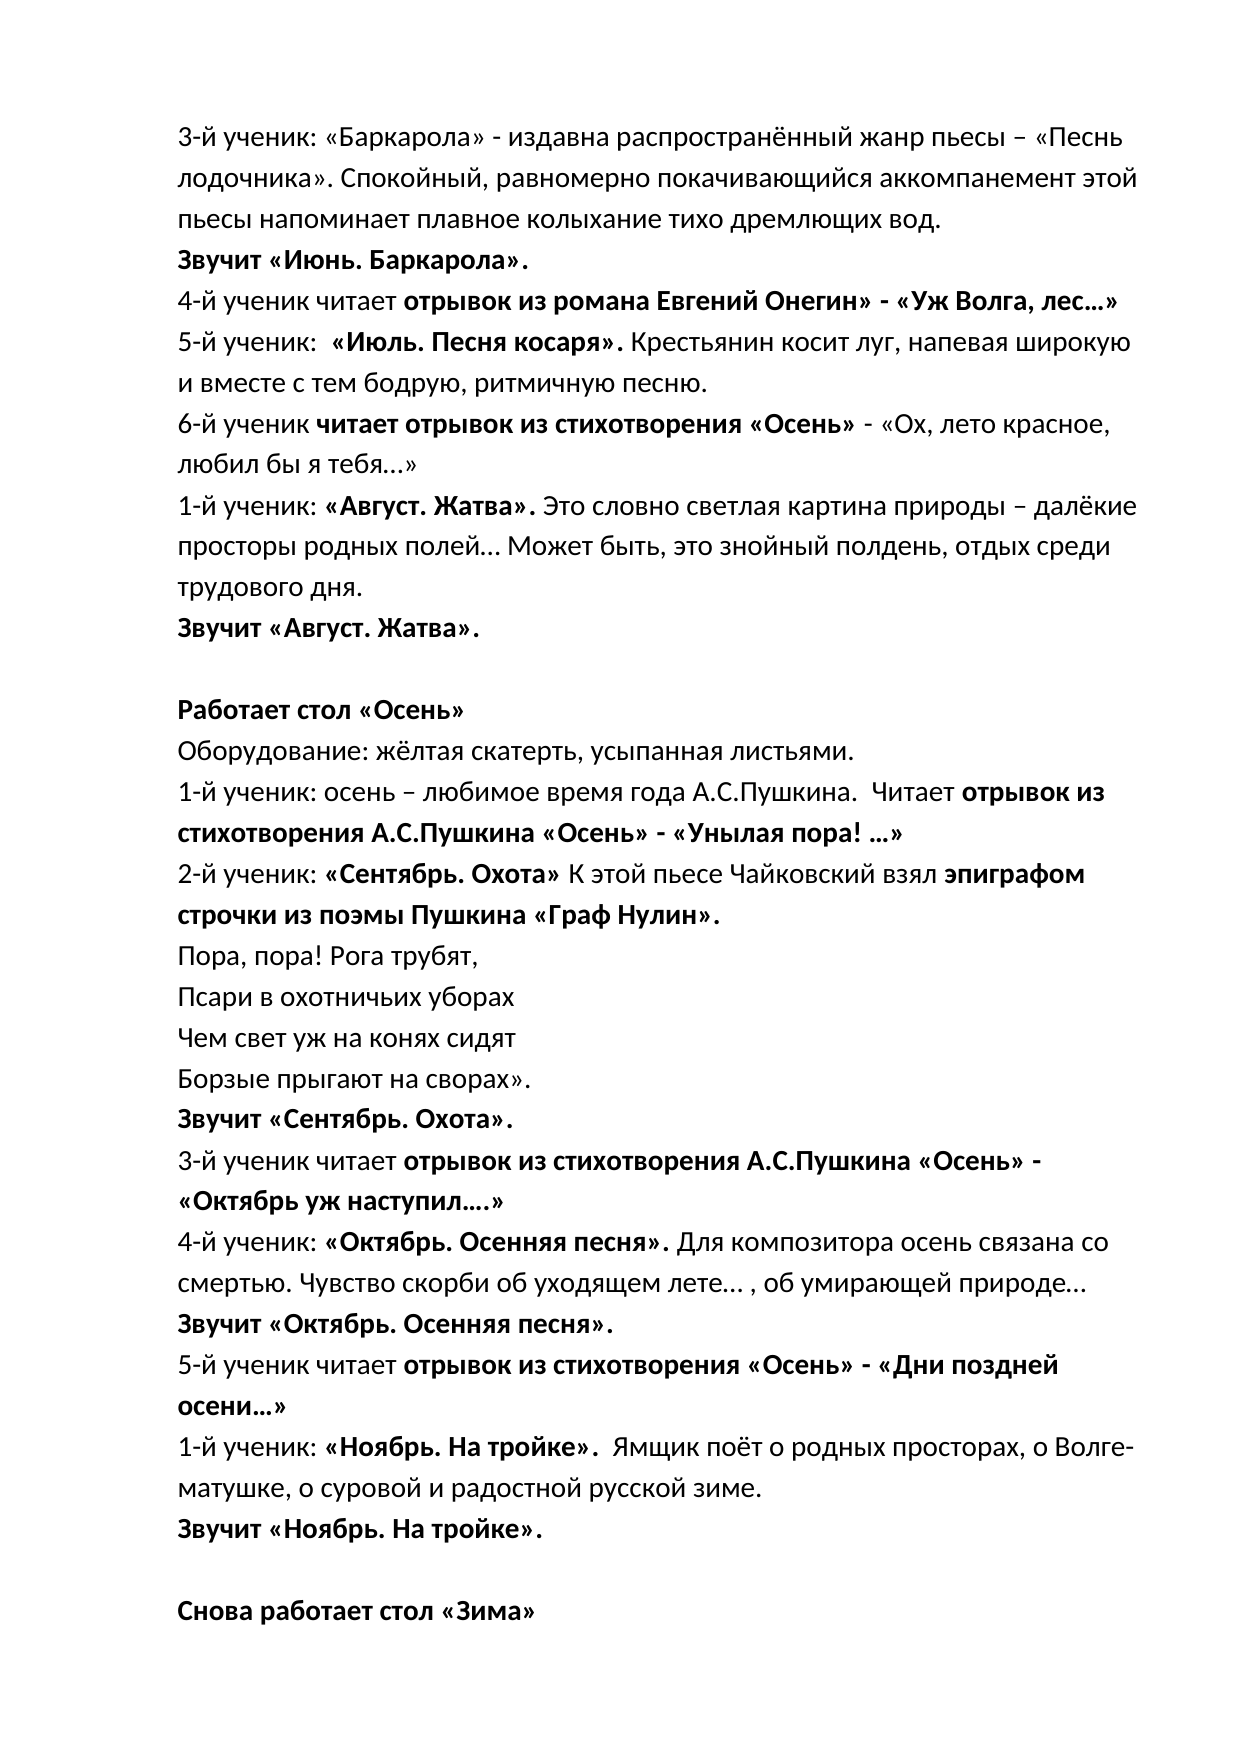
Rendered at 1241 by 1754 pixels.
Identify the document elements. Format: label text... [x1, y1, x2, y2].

text Звучит «Сентябрь. Охота». [177, 1101, 1152, 1136]
text 4-й ученик читает отрывок из романа Евгений Онегин» - «Уж Волга, лес…» [177, 282, 1152, 317]
text Пора, пора! Рога трубят, [177, 937, 1152, 972]
text 6-й ученик читает отрывок из стихотворения «Осень» - «Ох, лето красное, любил бы я тебя…» [177, 405, 1152, 481]
text 1-й ученик: «Август. Жатва». Это словно светлая картина природы – далёкие просторы родных полей… Может быть, это знойный полдень, отдых среди трудового дня. [177, 487, 1152, 604]
text Звучит «Август. Жатва». [177, 609, 1152, 645]
text Псари в охотничьих уборах [177, 978, 1152, 1013]
text 5-й ученик: «Июль. Песня косаря». Крестьянин косит луг, напевая широкую и вместе с тем бодрую, ритмичную песню. [177, 323, 1152, 399]
text Звучит «Июнь. Баркарола». [177, 241, 1152, 277]
text Борзые прыгают на сворах». [177, 1060, 1152, 1095]
text Звучит «Ноябрь. На тройке». [177, 1510, 1152, 1546]
text 2-й ученик: «Сентябрь. Охота» К этой пьесе Чайковский взял эпиграфом строчки из поэмы Пушкина «Граф Нулин». [177, 855, 1152, 932]
text Работает стол «Осень» [177, 691, 1152, 727]
text 3-й ученик читает отрывок из стихотворения А.С.Пушкина «Осень» - «Октябрь уж наступил….» [177, 1142, 1152, 1218]
text Чем свет уж на конях сидят [177, 1019, 1152, 1054]
text Снова работает стол «Зима» [177, 1592, 1152, 1627]
text 1-й ученик: осень – любимое время года А.С.Пушкина. Читает отрывок из стихотворения А.С.Пушкина «Осень» - «Унылая пора! …» [177, 773, 1152, 850]
text Оборудование: жёлтая скатерть, усыпанная листьями. [177, 732, 1152, 768]
text 3-й ученик: «Баркарола» - издавна распространённый жанр пьесы – «Песнь лодочника». Спокойный, равномерно покачивающийся аккомпанемент этой пьесы напоминает плавное колыхание тихо дремлющих вод. [177, 118, 1152, 236]
text 5-й ученик читает отрывок из стихотворения «Осень» - «Дни поздней осени…» [177, 1346, 1152, 1423]
text Звучит «Октябрь. Осенняя песня». [177, 1305, 1152, 1341]
text 4-й ученик: «Октябрь. Осенняя песня». Для композитора осень связана со смертью. Чувство скорби об уходящем лете… , об умирающей природе… [177, 1223, 1152, 1300]
text 1-й ученик: «Ноябрь. На тройке». Ямщик поёт о родных просторах, о Волге-матушке, о суровой и радостной русской зиме. [177, 1428, 1152, 1505]
